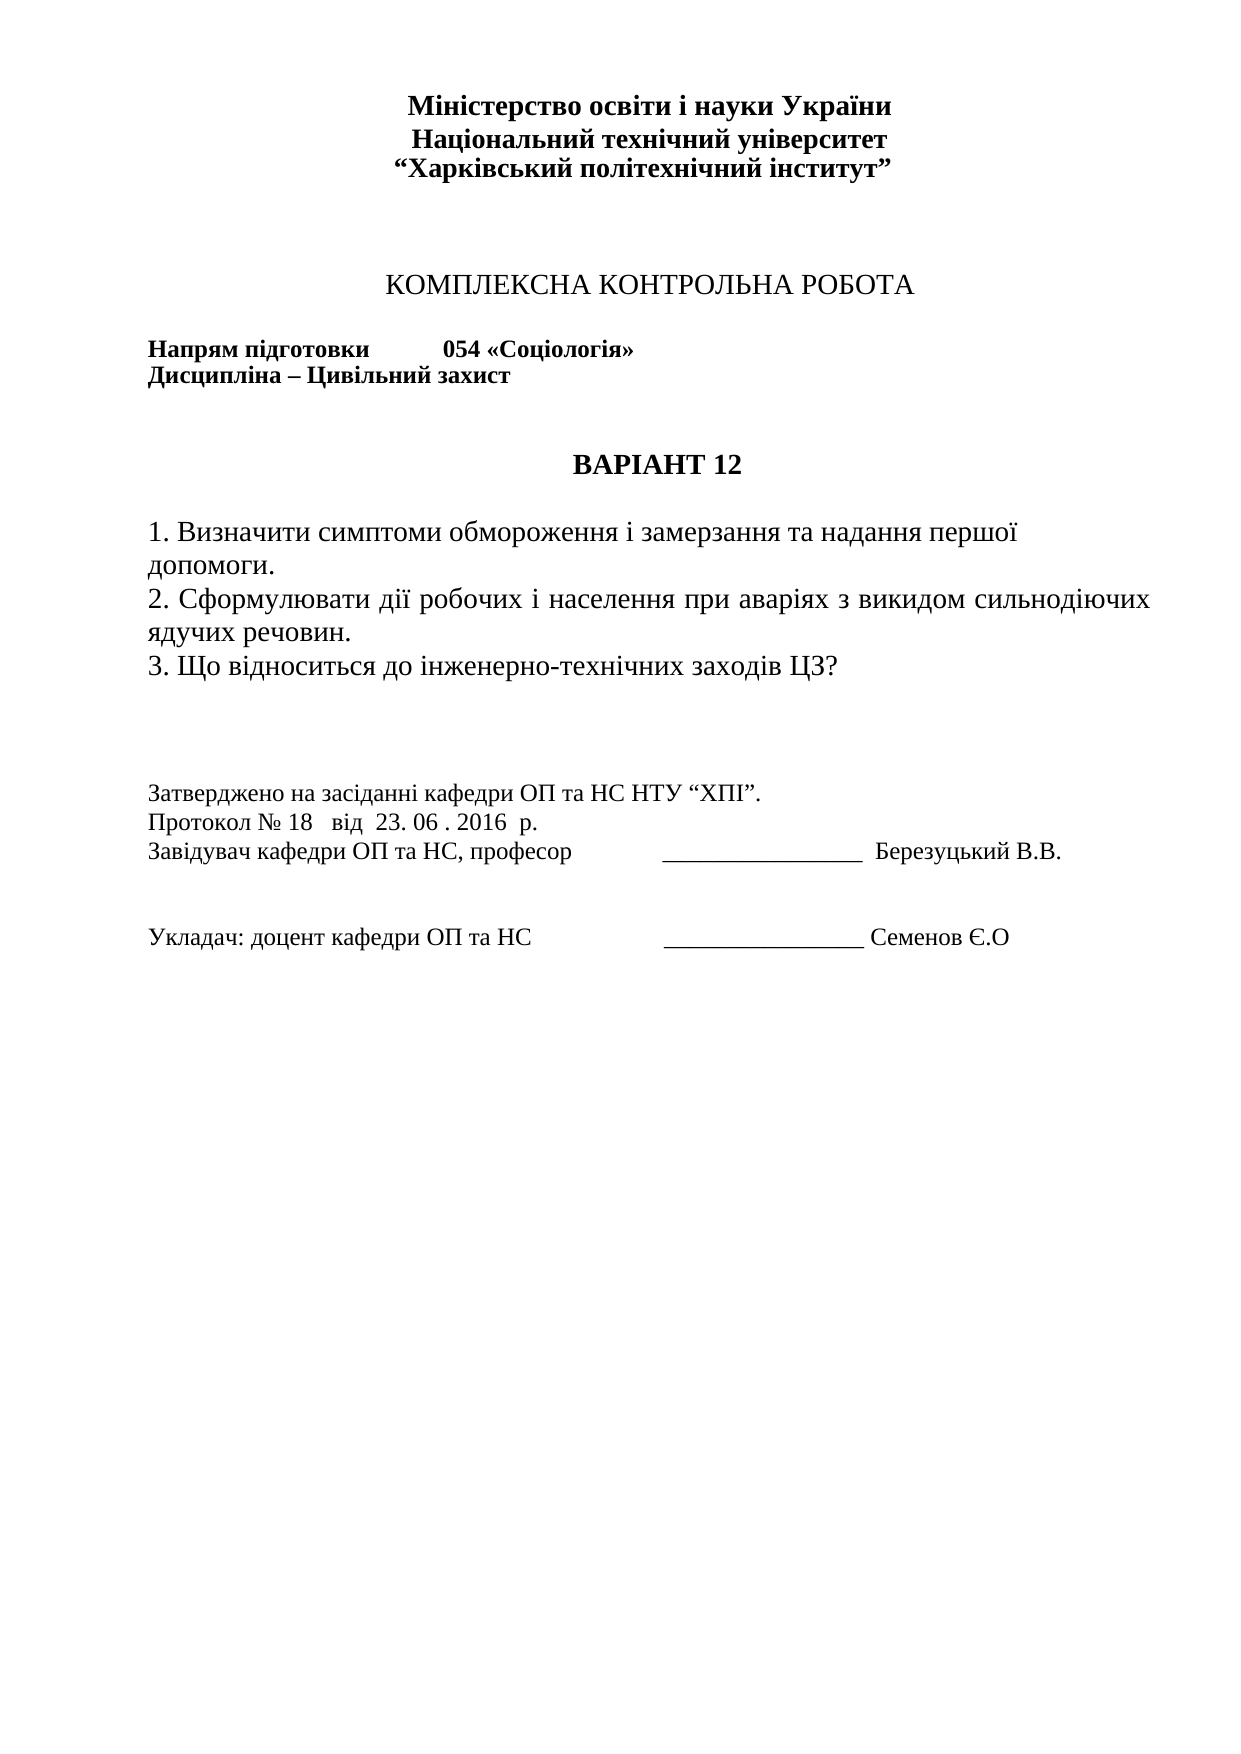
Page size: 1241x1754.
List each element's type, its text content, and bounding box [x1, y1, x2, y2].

text Затверджено на засіданні кафедри ОП та НС НТУ “ХПІ”. [148, 778, 1152, 807]
text ВАРІАНТ 12 [573, 447, 1152, 480]
text 3. Що відноситься до інженерно-технічних заходів ЦЗ? [148, 648, 1152, 682]
text “Харківський політехнічний інститут” [148, 154, 1152, 183]
text Напрям підготовки 054 «Соціологія» [148, 334, 1152, 363]
text Міністерство освіти і науки України [148, 88, 1152, 122]
text Укладач: доцент кафедри ОП та НС ________________ Семенов Є.О [148, 922, 1152, 951]
text 1. Визначити симптоми обмороження і замерзання та надання першої допомоги. [148, 514, 1152, 581]
text Дисципліна – Цивільний захист [148, 363, 991, 388]
text Протокол № 18 від 23. 06 . 2016 р. [148, 807, 1152, 836]
text КОМПЛЕКСНА КОНТРОЛЬНА РОБОТА [385, 267, 1152, 301]
text Завідувач кафедри ОП та НС, професор ________________ Березуцький В.В. [148, 836, 1152, 864]
text 2. Сформулювати дії робочих і населення при аваріях з викидом сильнодіючих ядучих речовин. [148, 581, 1152, 648]
text Національний технічний університет [148, 122, 1152, 154]
